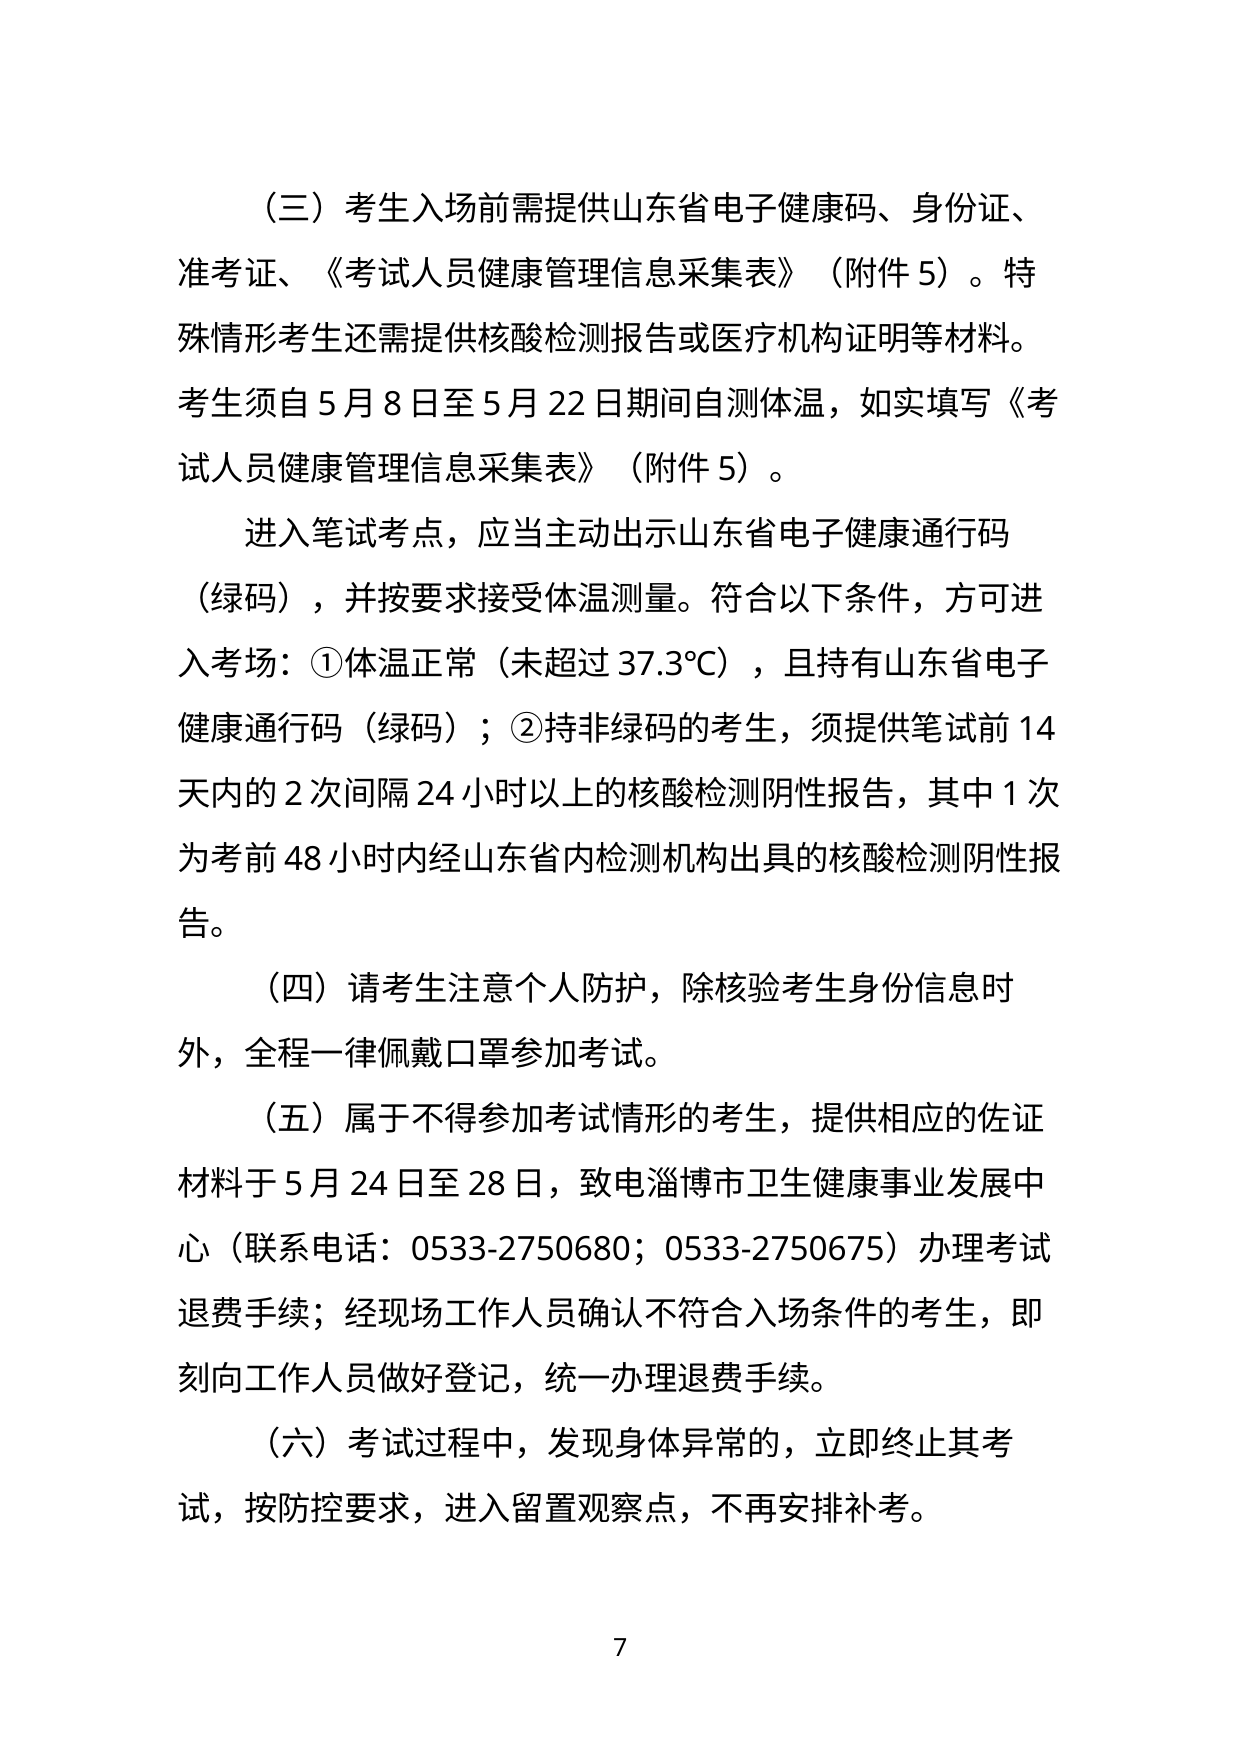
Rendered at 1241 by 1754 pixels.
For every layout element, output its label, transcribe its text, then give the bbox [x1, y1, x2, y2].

text （六）考试过程中，发现身体异常的，立即终止其考试，按防控要求，进入留置观察点，不再安排补考。 [177, 1409, 1063, 1539]
text （四）请考生注意个人防护，除核验考生身份信息时外，全程一律佩戴口罩参加考试。 [177, 954, 1063, 1084]
text 进入笔试考点，应当主动出示山东省电子健康通行码（绿码），并按要求接受体温测量。符合以下条件，方可进入考场：①体温正常（未超过37.3℃），且持有山东省电子健康通行码（绿码）；②持非绿码的考生，须提供笔试前14天内的2次间隔24小时以上的核酸检测阴性报告，其中1次为考前48小时内经山东省内检测机构出具的核酸检测阴性报告。 [177, 499, 1063, 954]
text （三）考生入场前需提供山东省电子健康码、身份证、准考证、《考试人员健康管理信息采集表》（附件5）。特殊情形考生还需提供核酸检测报告或医疗机构证明等材料。考生须自5月8日至5月22日期间自测体温，如实填写《考试人员健康管理信息采集表》（附件5）。 [177, 174, 1063, 499]
text （五）属于不得参加考试情形的考生，提供相应的佐证材料于5月24日至28日，致电淄博市卫生健康事业发展中心（联系电话：0533-2750680；0533-2750675）办理考试退费手续；经现场工作人员确认不符合入场条件的考生，即刻向工作人员做好登记，统一办理退费手续。 [177, 1084, 1063, 1409]
